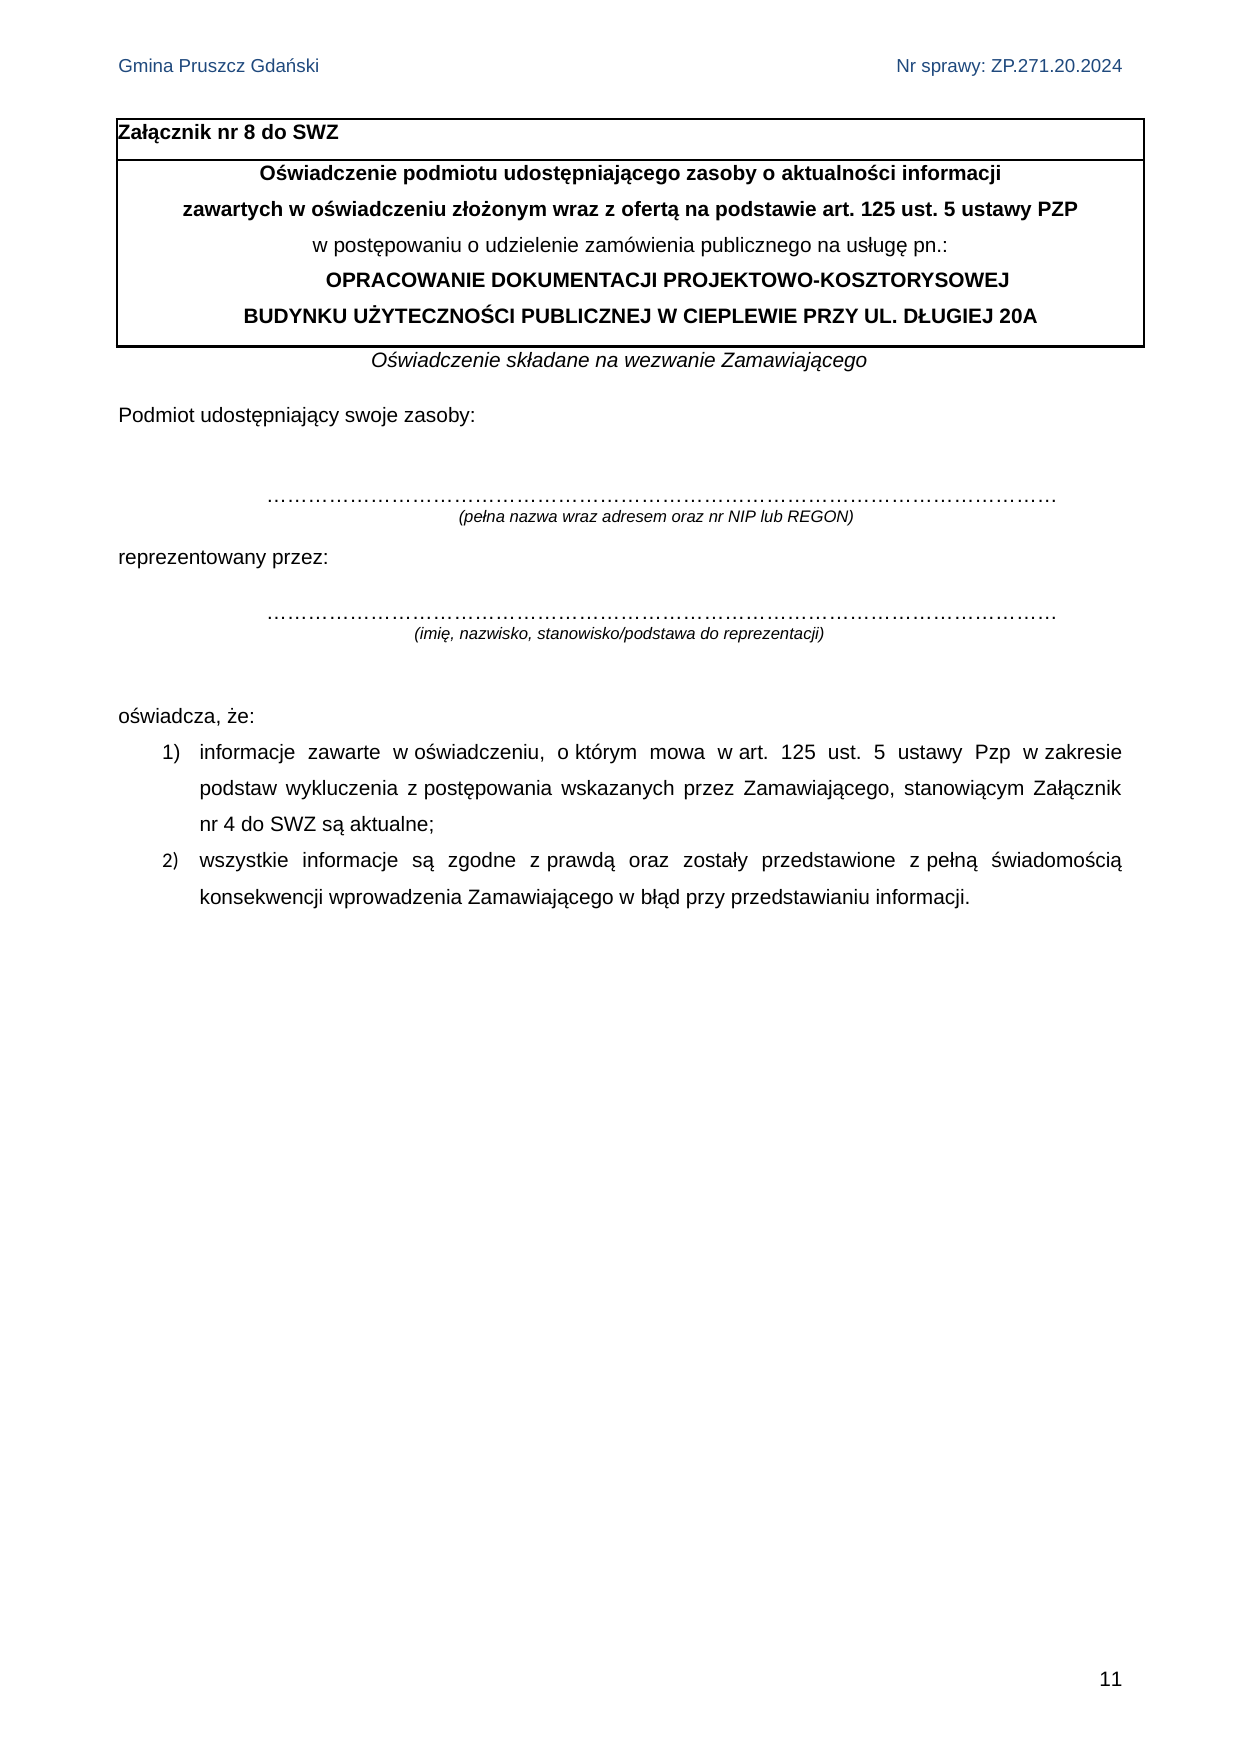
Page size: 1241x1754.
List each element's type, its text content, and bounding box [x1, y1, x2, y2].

table_cell Oświadczenie podmiotu udostępniającego zasoby o aktualności informacji zawartych w oświadczeniu złożonym wraz z ofertą na podstawie art. 125 ust. 5 ustawy PZP w postępowaniu o udzielenie zamówienia publicznego na usługę pn.: OPRACOWANIE DOKUMENTACJI PROJEKTOWO-KOSZTORYSOWEJ BUDYNKU UŻYTECZNOŚCI PUBLICZNEJ W CIEPLEWIE PRZY UL. DŁUGIEJ 20A [118, 161, 1143, 345]
list informacje zawarte w oświadczeniu, o którym mowa w art. 125 ust. 5 ustawy Pzp w zakresie podstaw wykluczenia z postępowania wskazanych przez Zamawiającego, stanowiącym Załącznik nr 4 do SWZ są aktualne; [162, 740, 1122, 836]
text (pełna nazwa wraz adresem oraz nr NIP lub REGON) [118, 506, 1122, 526]
text oświadcza, że: [118, 704, 1122, 728]
text …………………………………………………………………………………………………… [266, 482, 1122, 506]
text reprezentowany przez: [118, 545, 1122, 569]
text Oświadczenie składane na wezwanie Zamawiającego [118, 348, 1122, 371]
text (imię, nazwisko, stanowisko/podstawa do reprezentacji) [118, 624, 1122, 643]
text Podmiot udostępniający swoje zasoby: [118, 402, 1122, 426]
text …………………………………………………………………………………………………… [192, 600, 1122, 624]
list wszystkie informacje są zgodne z prawdą oraz zostały przedstawione z pełną świadomością konsekwencji wprowadzenia Zamawiającego w błąd przy przedstawianiu informacji. [162, 848, 1122, 909]
table_header Załącznik nr 8 do SWZ [118, 120, 1143, 158]
